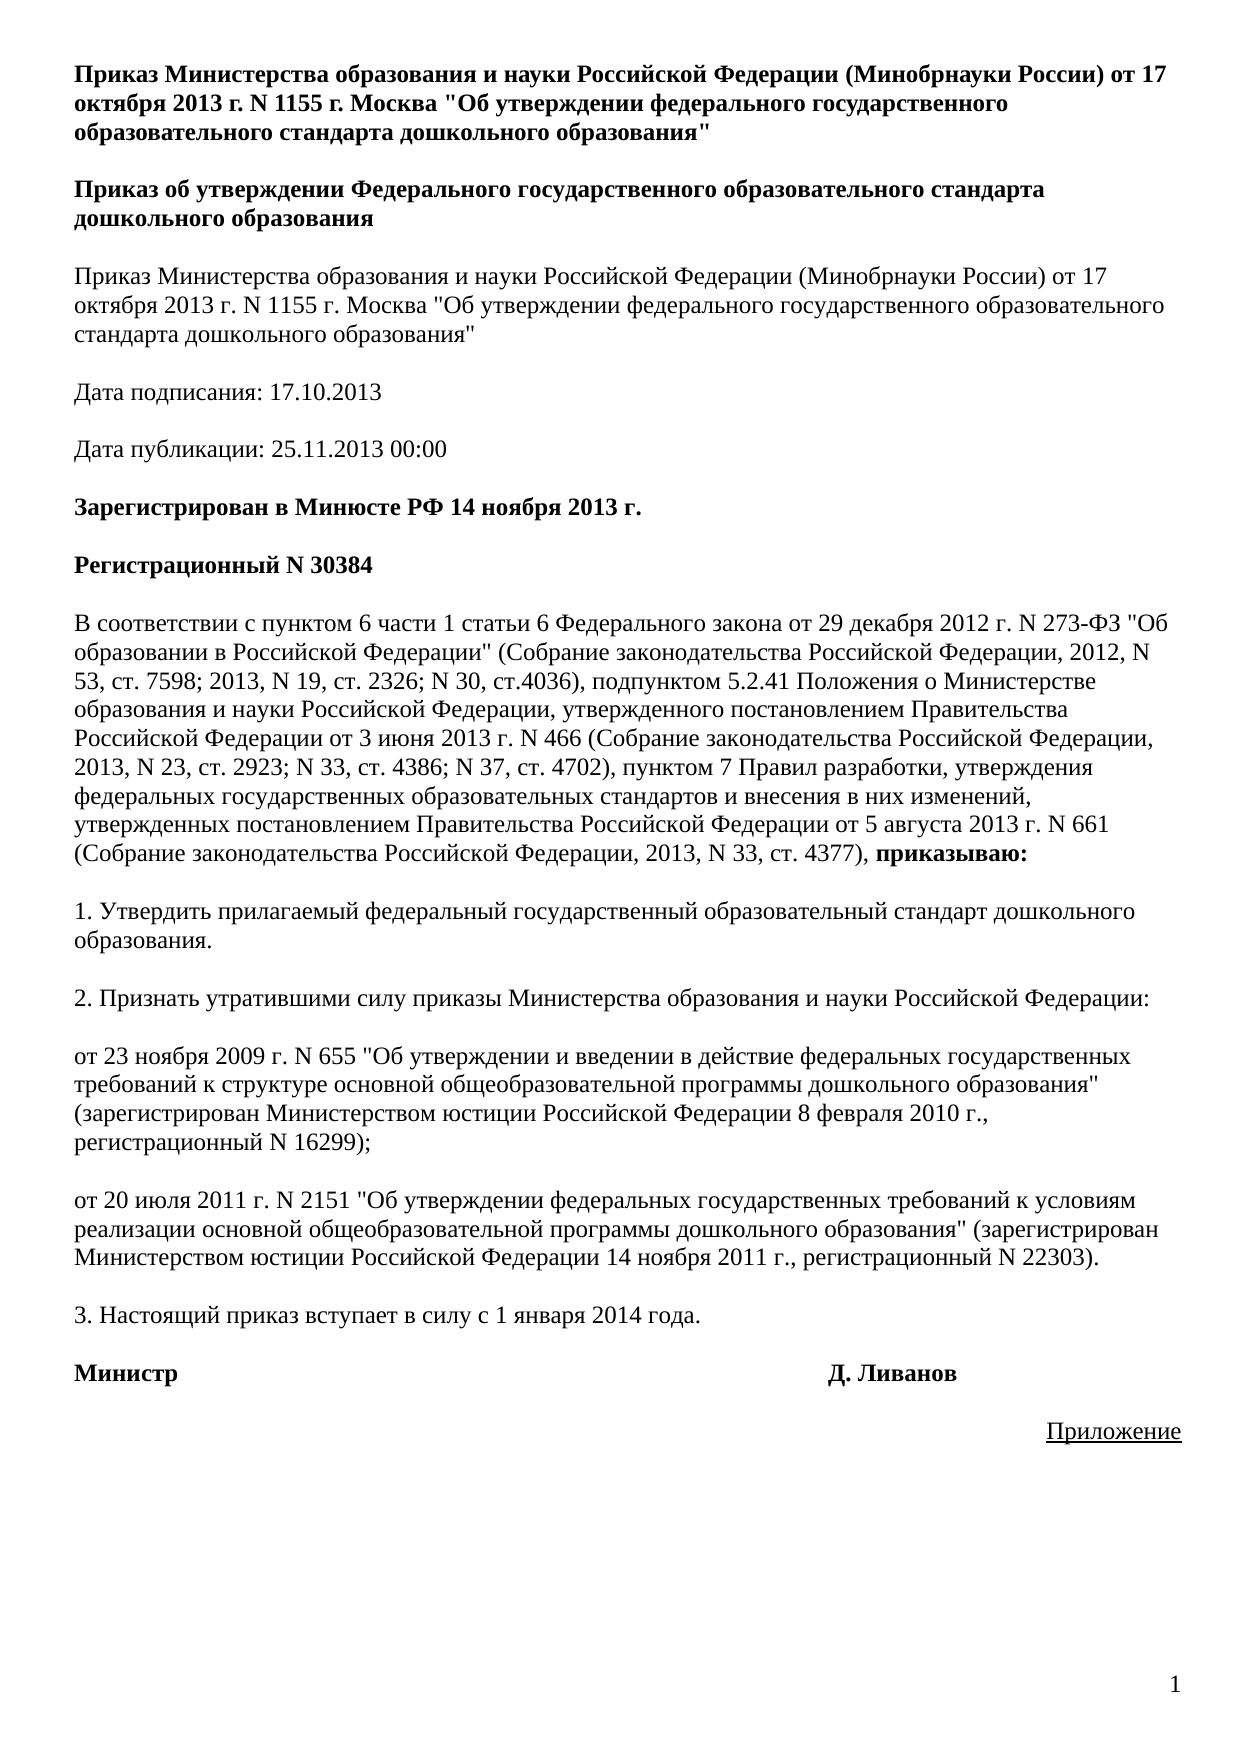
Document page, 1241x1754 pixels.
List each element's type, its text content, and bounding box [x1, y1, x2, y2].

text Зарегистрирован в Минюсте РФ 14 ноября 2013 г. [74, 492, 1181, 521]
text 1. Утвердить прилагаемый федеральный государственный образовательный стандарт дошкольного образования. [74, 896, 1181, 954]
subtitle Приказ об утверждении Федерального государственного образовательного стандарта дошкольного образования [74, 174, 1181, 232]
text В соответствии с пунктом 6 части 1 статьи 6 Федерального закона от 29 декабря 2012 г. N 273-ФЗ "Об образовании в Российской Федерации" (Собрание законодательства Российской Федерации, 2012, N 53, ст. 7598; 2013, N 19, ст. 2326; N 30, ст.4036), подпунктом 5.2.41 Положения о Министерстве образования и науки Российской Федерации, утвержденного постановлением Правительства Российской Федерации от 3 июня 2013 г. N 466 (Собрание законодательства Российской Федерации, 2013, N 23, ст. 2923; N 33, ст. 4386; N 37, ст. 4702), пунктом 7 Правил разработки, утверждения федеральных государственных образовательных стандартов и внесения в них изменений, утвержденных постановлением Правительства Российской Федерации от 5 августа 2013 г. N 661 (Собрание законодательства Российской Федерации, 2013, N 33, ст. 4377), приказываю: [74, 608, 1181, 867]
text от 20 июля 2011 г. N 2151 "Об утверждении федеральных государственных требований к условиям реализации основной общеобразовательной программы дошкольного образования" (зарегистрирован Министерством юстиции Российской Федерации 14 ноября 2011 г., регистрационный N 22303). [74, 1185, 1181, 1271]
text Дата подписания: 17.10.2013 [74, 377, 1181, 405]
subtitle Приказ Министерства образования и науки Российской Федерации (Минобрнауки России) от 17 октября 2013 г. N 1155 г. Москва "Об утверждении федерального государственного образовательного стандарта дошкольного образования" [74, 59, 1181, 145]
text от 23 ноября 2009 г. N 655 "Об утверждении и введении в действие федеральных государственных требований к структуре основной общеобразовательной программы дошкольного образования" (зарегистрирован Министерством юстиции Российской Федерации 8 февраля 2010 г., регистрационный N 16299); [74, 1041, 1181, 1156]
text 3. Настоящий приказ вступает в силу с 1 января 2014 года. [74, 1300, 1181, 1329]
text Министр Д. Ливанов [74, 1358, 1181, 1387]
text Регистрационный N 30384 [74, 550, 1181, 579]
text 2. Признать утратившими силу приказы Министерства образования и науки Российской Федерации: [74, 983, 1181, 1012]
text Приказ Министерства образования и науки Российской Федерации (Минобрнауки России) от 17 октября 2013 г. N 1155 г. Москва "Об утверждении федерального государственного образовательного стандарта дошкольного образования" [74, 261, 1181, 347]
text Дата публикации: 25.11.2013 00:00 [74, 434, 1181, 463]
text Приложение [74, 1416, 1181, 1445]
